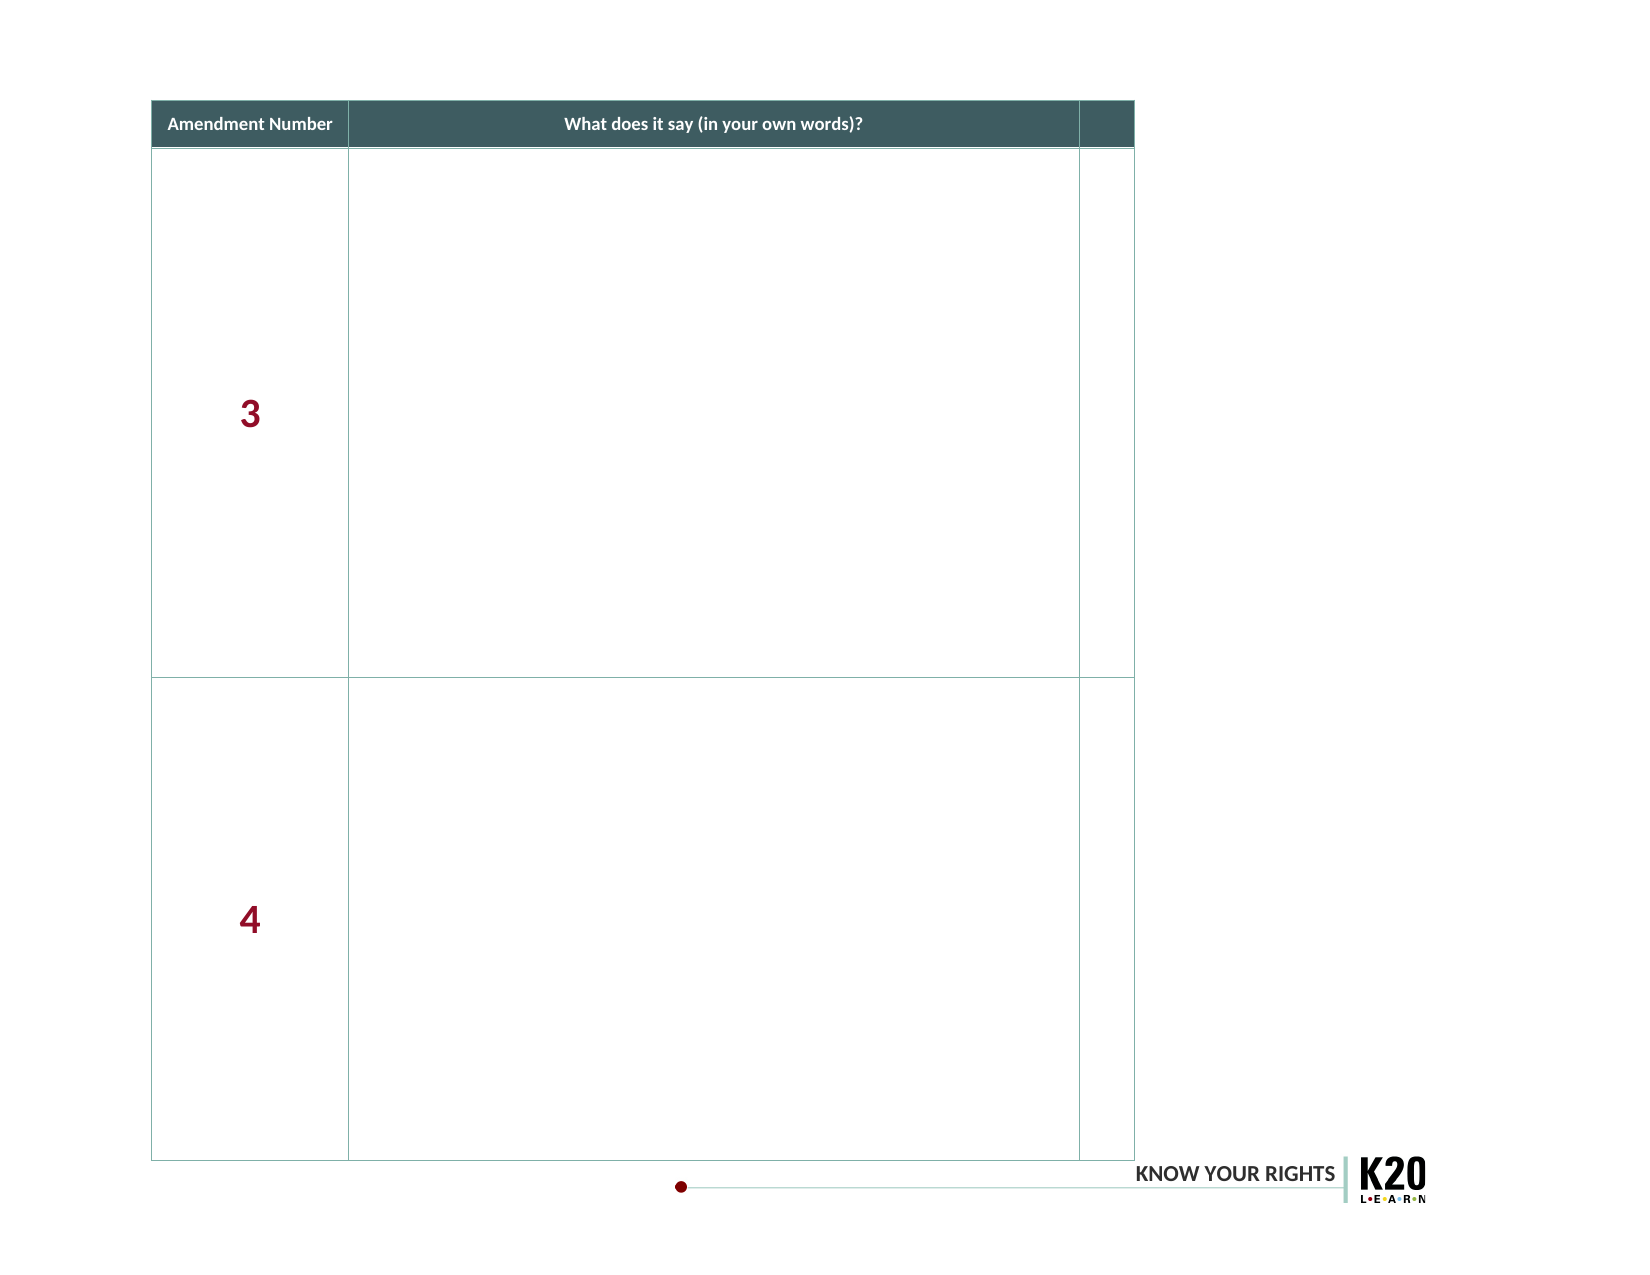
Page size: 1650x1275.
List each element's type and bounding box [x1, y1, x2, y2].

table_header [1080, 149, 1134, 677]
table_header [152, 678, 348, 1160]
table_header [349, 149, 1079, 677]
table_header [1080, 678, 1134, 1160]
picture [675, 1153, 1425, 1205]
table_header [349, 678, 1079, 1160]
table_header [152, 149, 348, 677]
